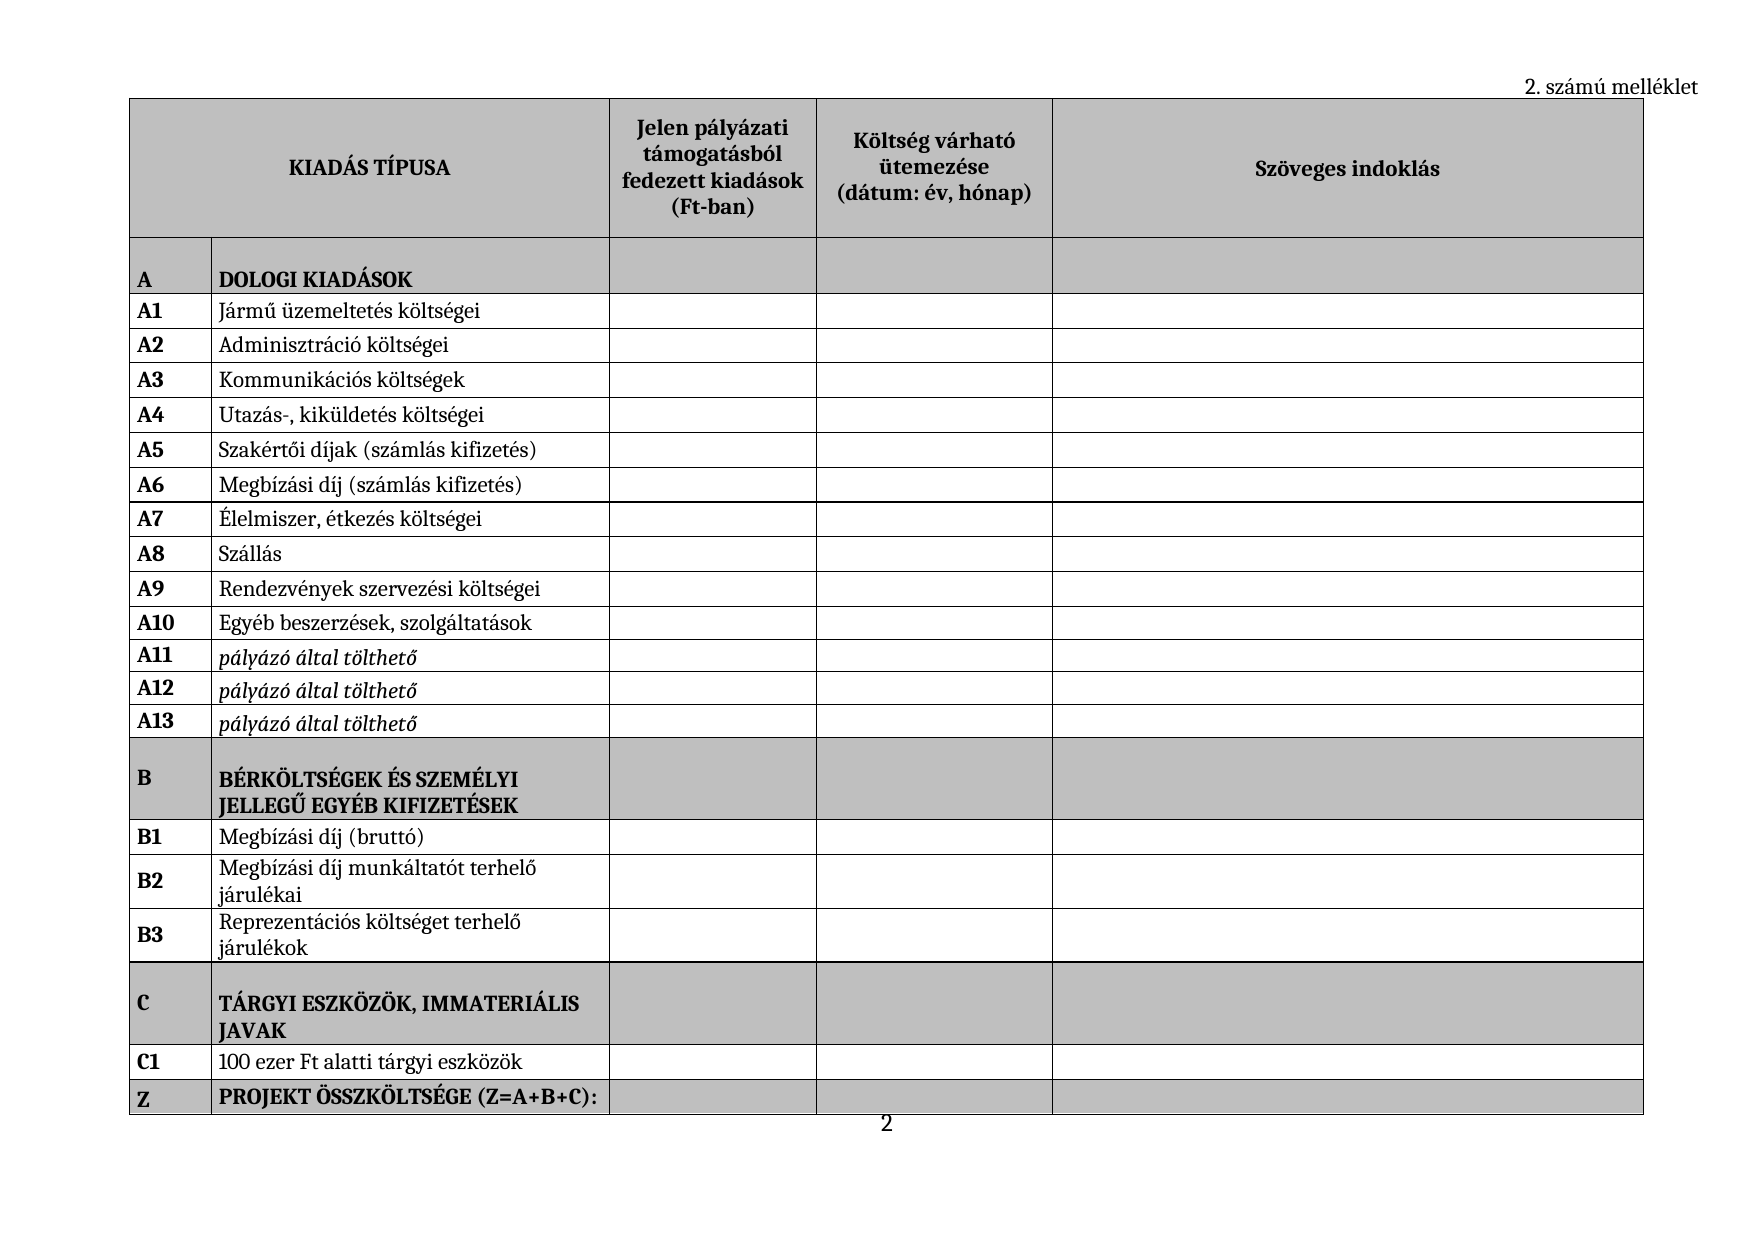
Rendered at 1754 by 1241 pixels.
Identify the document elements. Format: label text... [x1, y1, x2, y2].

table_cell [1053, 909, 1643, 961]
table_cell TÁRGYI ESZKÖZÖK, IMMATERIÁLIS JAVAK [212, 963, 609, 1044]
table_cell A3 [130, 363, 211, 397]
table_cell [610, 433, 816, 467]
table_cell [610, 238, 816, 293]
table_cell [1053, 398, 1643, 432]
table_cell [610, 572, 816, 606]
table_cell [817, 855, 1052, 908]
table_cell [1053, 607, 1643, 638]
table_cell [817, 572, 1052, 606]
table_cell [1053, 963, 1643, 1044]
table_cell [610, 363, 816, 397]
table_cell A1 [130, 294, 211, 327]
table_cell Szállás [212, 537, 609, 571]
table_cell [1053, 1080, 1643, 1113]
table_cell [1053, 329, 1643, 362]
table_cell Szakértői díjak (számlás kifizetés) [212, 433, 609, 467]
table_cell [610, 329, 816, 362]
table_cell [1053, 537, 1643, 571]
table_cell [1053, 672, 1643, 704]
table_cell Élelmiszer, étkezés költségei [212, 503, 609, 536]
table_cell [1053, 294, 1643, 327]
table_cell [610, 398, 816, 432]
table_cell [610, 294, 816, 327]
table_cell [610, 909, 816, 961]
table_cell [817, 963, 1052, 1044]
table_cell [817, 1045, 1052, 1079]
table_cell C [130, 963, 211, 1044]
table_cell A9 [130, 572, 211, 606]
table_cell [817, 820, 1052, 854]
table_cell B [130, 738, 211, 819]
table_cell A10 [130, 607, 211, 638]
table_cell [610, 705, 816, 737]
table_cell [1053, 468, 1643, 501]
table_cell [1053, 363, 1643, 397]
table_cell PROJEKT ÖSSZKÖLTSÉGE (Z=A+B+C): [212, 1080, 609, 1113]
table_cell Jármű üzemeltetés költségei [212, 294, 609, 327]
table_cell [610, 640, 816, 671]
table_cell [817, 738, 1052, 819]
table_header Szöveges indoklás [1053, 99, 1643, 237]
table_cell A5 [130, 433, 211, 467]
table_cell [610, 672, 816, 704]
table_cell [610, 963, 816, 1044]
table_cell [610, 820, 816, 854]
table_header Jelen pályázati támogatásból fedezett kiadások (Ft-ban) [610, 99, 816, 237]
table_cell Kommunikációs költségek [212, 363, 609, 397]
table_cell Utazás-, kiküldetés költségei [212, 398, 609, 432]
table_cell 100 ezer Ft alatti tárgyi eszközök [212, 1045, 609, 1079]
table_cell [817, 468, 1052, 501]
table_cell [817, 537, 1052, 571]
table_cell [817, 607, 1052, 638]
table_cell [817, 398, 1052, 432]
table_cell B2 [130, 855, 211, 908]
table_cell B1 [130, 820, 211, 854]
table_cell [817, 329, 1052, 362]
table_cell [1053, 820, 1643, 854]
table_cell Megbízási díj (bruttó) [212, 820, 609, 854]
table_cell [610, 1080, 816, 1113]
table_cell [1053, 433, 1643, 467]
table_cell A [130, 238, 211, 293]
table_cell [610, 1045, 816, 1079]
table_cell [1053, 1045, 1643, 1079]
table_header KIADÁS TÍPUSA [130, 99, 609, 237]
table_cell [610, 468, 816, 501]
table_cell Egyéb beszerzések, szolgáltatások [212, 607, 609, 638]
table_cell [1053, 855, 1643, 908]
table_cell A12 [130, 672, 211, 704]
table_cell [817, 909, 1052, 961]
table_cell [817, 238, 1052, 293]
table_cell pályázó által tölthető [212, 640, 609, 671]
table_cell Rendezvények szervezési költségei [212, 572, 609, 606]
table_cell [1053, 738, 1643, 819]
table_cell [610, 607, 816, 638]
table_cell A2 [130, 329, 211, 362]
table_cell [817, 433, 1052, 467]
table_cell pályázó által tölthető [212, 705, 609, 737]
table_cell [1053, 572, 1643, 606]
table_cell [1053, 705, 1643, 737]
table_cell A8 [130, 537, 211, 571]
table_cell C1 [130, 1045, 211, 1079]
table_cell Z [130, 1080, 211, 1113]
table_cell Megbízási díj munkáltatót terhelő járulékai [212, 855, 609, 908]
table_cell [610, 738, 816, 819]
table_cell [610, 855, 816, 908]
table_cell BÉRKÖLTSÉGEK ÉS SZEMÉLYI JELLEGŰ EGYÉB KIFIZETÉSEK [212, 738, 609, 819]
table_cell [1053, 238, 1643, 293]
table_cell [817, 363, 1052, 397]
table_cell Reprezentációs költséget terhelő járulékok [212, 909, 609, 961]
table_cell [817, 705, 1052, 737]
table_cell [817, 503, 1052, 536]
table_cell Adminisztráció költségei [212, 329, 609, 362]
table_cell A4 [130, 398, 211, 432]
table_cell DOLOGI KIADÁSOK [212, 238, 609, 293]
table_cell [817, 672, 1052, 704]
table_cell [1053, 503, 1643, 536]
table_cell [817, 1080, 1052, 1113]
table_cell [817, 294, 1052, 327]
table_cell A13 [130, 705, 211, 737]
table_cell B3 [130, 909, 211, 961]
table_cell [610, 503, 816, 536]
table_cell [817, 640, 1052, 671]
table_cell A6 [130, 468, 211, 501]
table_cell [610, 537, 816, 571]
table_cell pályázó által tölthető [212, 672, 609, 704]
table_cell [1053, 640, 1643, 671]
table_header Költség várható ütemezése (dátum: év, hónap) [817, 99, 1052, 237]
table_cell A11 [130, 640, 211, 671]
table_cell Megbízási díj (számlás kifizetés) [212, 468, 609, 501]
table_cell A7 [130, 503, 211, 536]
